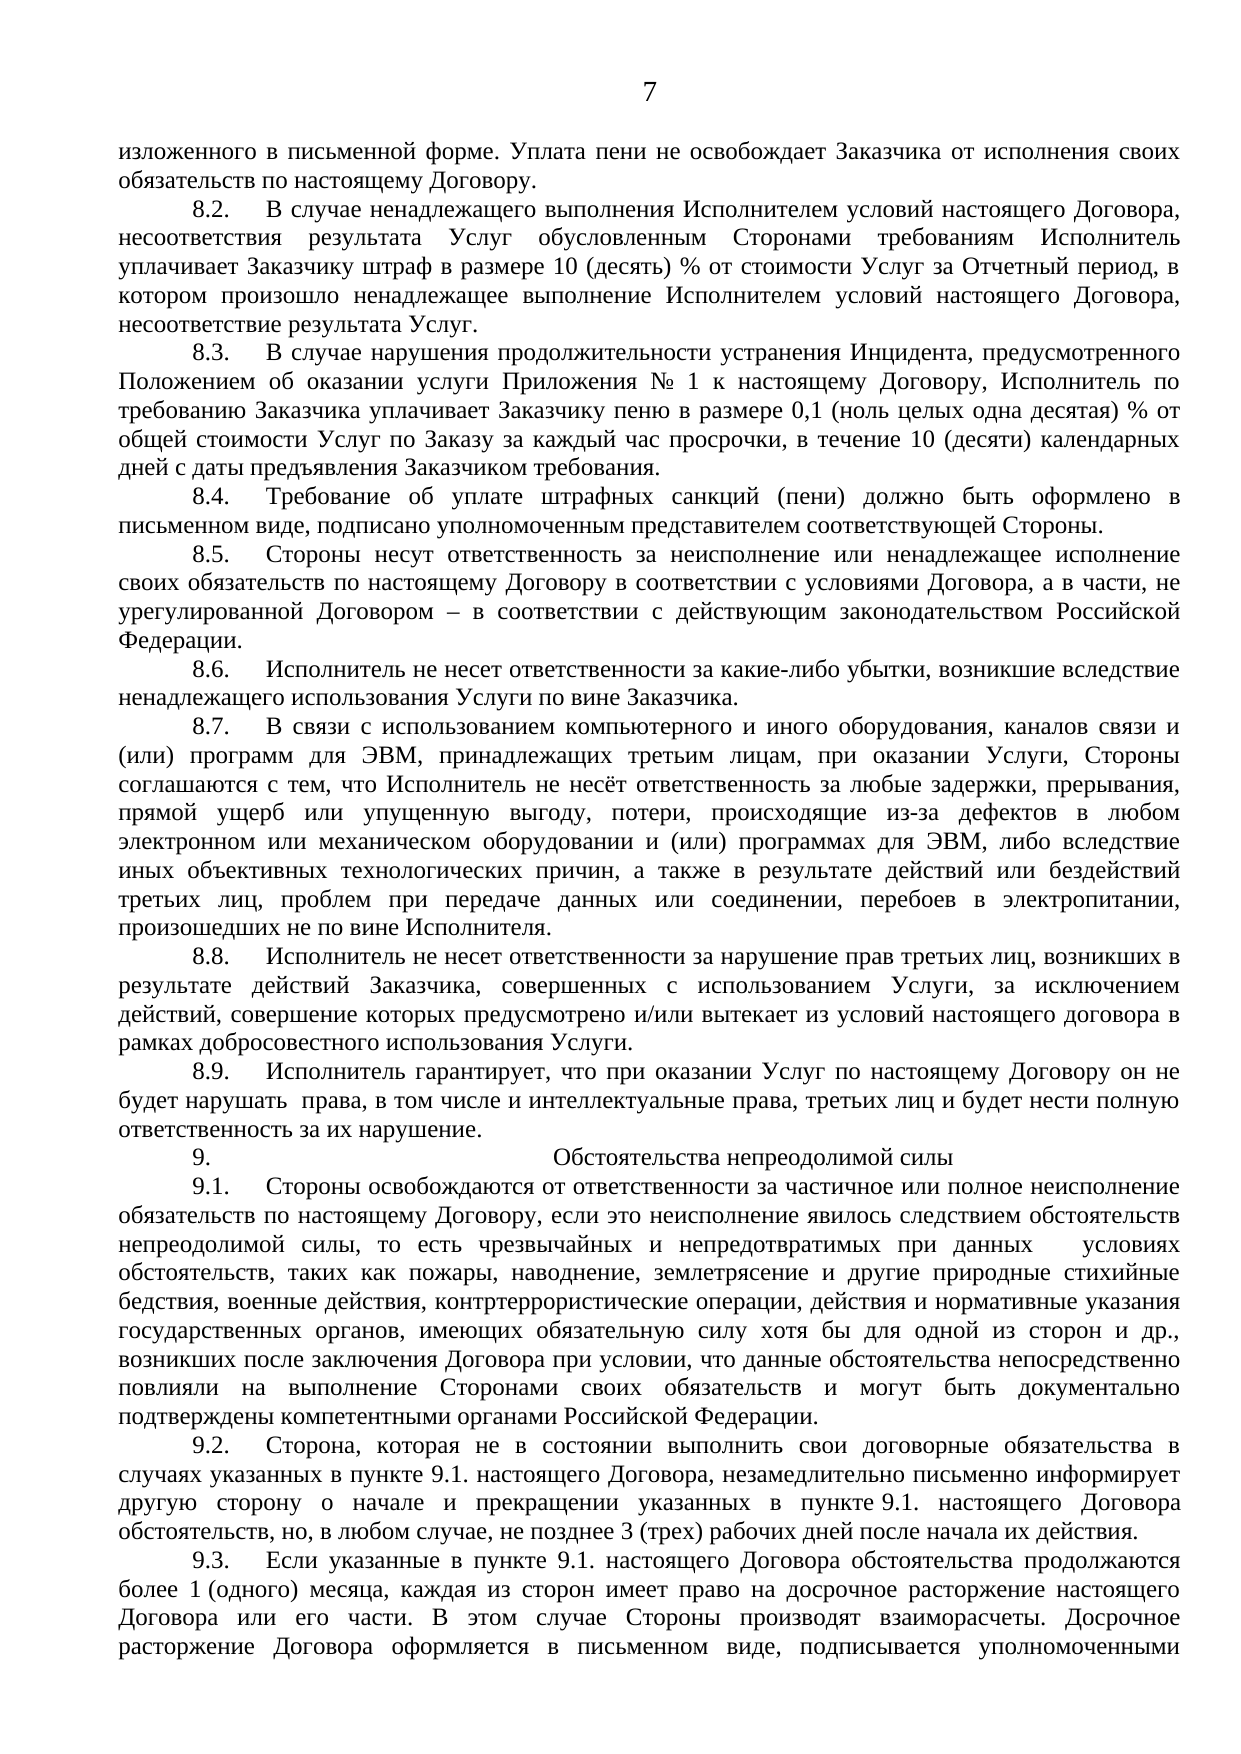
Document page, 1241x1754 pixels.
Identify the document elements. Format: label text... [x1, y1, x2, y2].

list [118, 136, 1181, 194]
list В случае ненадлежащего выполнения Исполнителем условий настоящего Договора, несоответствия результата Услуг обусловленным Сторонами требованиям Исполнитель уплачивает Заказчику штраф в размере 10 (десять) % от стоимости Услуг за Отчетный период, в котором произошло ненадлежащее выполнение Исполнителем условий настоящего Договора, несоответствие результата Услуг. [118, 194, 1181, 337]
list Стороны освобождаются от ответственности за частичное или полное неисполнение обязательств по настоящему Договору, если это неисполнение явилось следствием обстоятельств непреодолимой силы, то есть чрезвычайных и непредотвратимых при данных условиях обстоятельств, таких как пожары, наводнение, землетрясение и другие природные стихийные бедствия, военные действия, контртеррористические операции, действия и нормативные указания государственных органов, имеющих обязательную силу хотя бы для одной из сторон и др., возникших после заключения Договора при условии, что данные обстоятельства непосредственно повлияли на выполнение Сторонами своих обязательств и могут быть документально подтверждены компетентными органами Российской Федерации. [118, 1171, 1181, 1430]
list Требование об уплате штрафных санкций (пени) должно быть оформлено в письменном виде, подписано уполномоченным представителем соответствующей Стороны. [118, 481, 1181, 539]
list Обстоятельства непреодолимой силы [118, 1142, 1181, 1171]
list Исполнитель не несет ответственности за нарушение прав третьих лиц, возникших в результате действий Заказчика, совершенных с использованием Услуги, за исключением действий, совершение которых предусмотрено и/или вытекает из условий настоящего договора в рамках добросовестного использования Услуги. [118, 941, 1181, 1056]
list Исполнитель не несет ответственности за какие-либо убытки, возникшие вследствие ненадлежащего использования Услуги по вине Заказчика. [118, 654, 1181, 711]
list В случае нарушения продолжительности устранения Инцидента, предусмотренного Положением об оказании услуги Приложения № 1 к настоящему Договору, Исполнитель по требованию Заказчика уплачивает Заказчику пеню в размере 0,1 (ноль целых одна десятая) % от общей стоимости Услуг по Заказу за каждый час просрочки, в течение 10 (десяти) календарных дней с даты предъявления Заказчиком требования. [118, 337, 1181, 481]
list Исполнитель гарантирует, что при оказании Услуг по настоящему Договору он не будет нарушать права, в том числе и интеллектуальные права, третьих лиц и будет нести полную ответственность за их нарушение. [118, 1056, 1181, 1142]
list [118, 1545, 1181, 1660]
list В связи с использованием компьютерного и иного оборудования, каналов связи и (или) программ для ЭВМ, принадлежащих третьим лицам, при оказании Услуги, Стороны соглашаются с тем, что Исполнитель не несёт ответственность за любые задержки, прерывания, прямой ущерб или упущенную выгоду, потери, происходящие из-за дефектов в любом электронном или механическом оборудовании и (или) программах для ЭВМ, либо вследствие иных объективных технологических причин, а также в результате действий или бездействий третьих лиц, проблем при передаче данных или соединении, перебоев в электропитании, произошедших не по вине Исполнителя. [118, 711, 1181, 941]
list Сторона, которая не в состоянии выполнить свои договорные обязательства в случаях указанных в пункте 9.1. настоящего Договора, незамедлительно письменно информирует другую сторону о начале и прекращении указанных в пункте 9.1. настоящего Договора обстоятельств, но, в любом случае, не позднее 3 (трех) рабочих дней после начала их действия. [118, 1430, 1181, 1545]
list Стороны несут ответственность за неисполнение или ненадлежащее исполнение своих обязательств по настоящему Договору в соответствии с условиями Договора, а в части, не урегулированной Договором – в соответствии с действующим законодательством Российской Федерации. [118, 539, 1181, 654]
